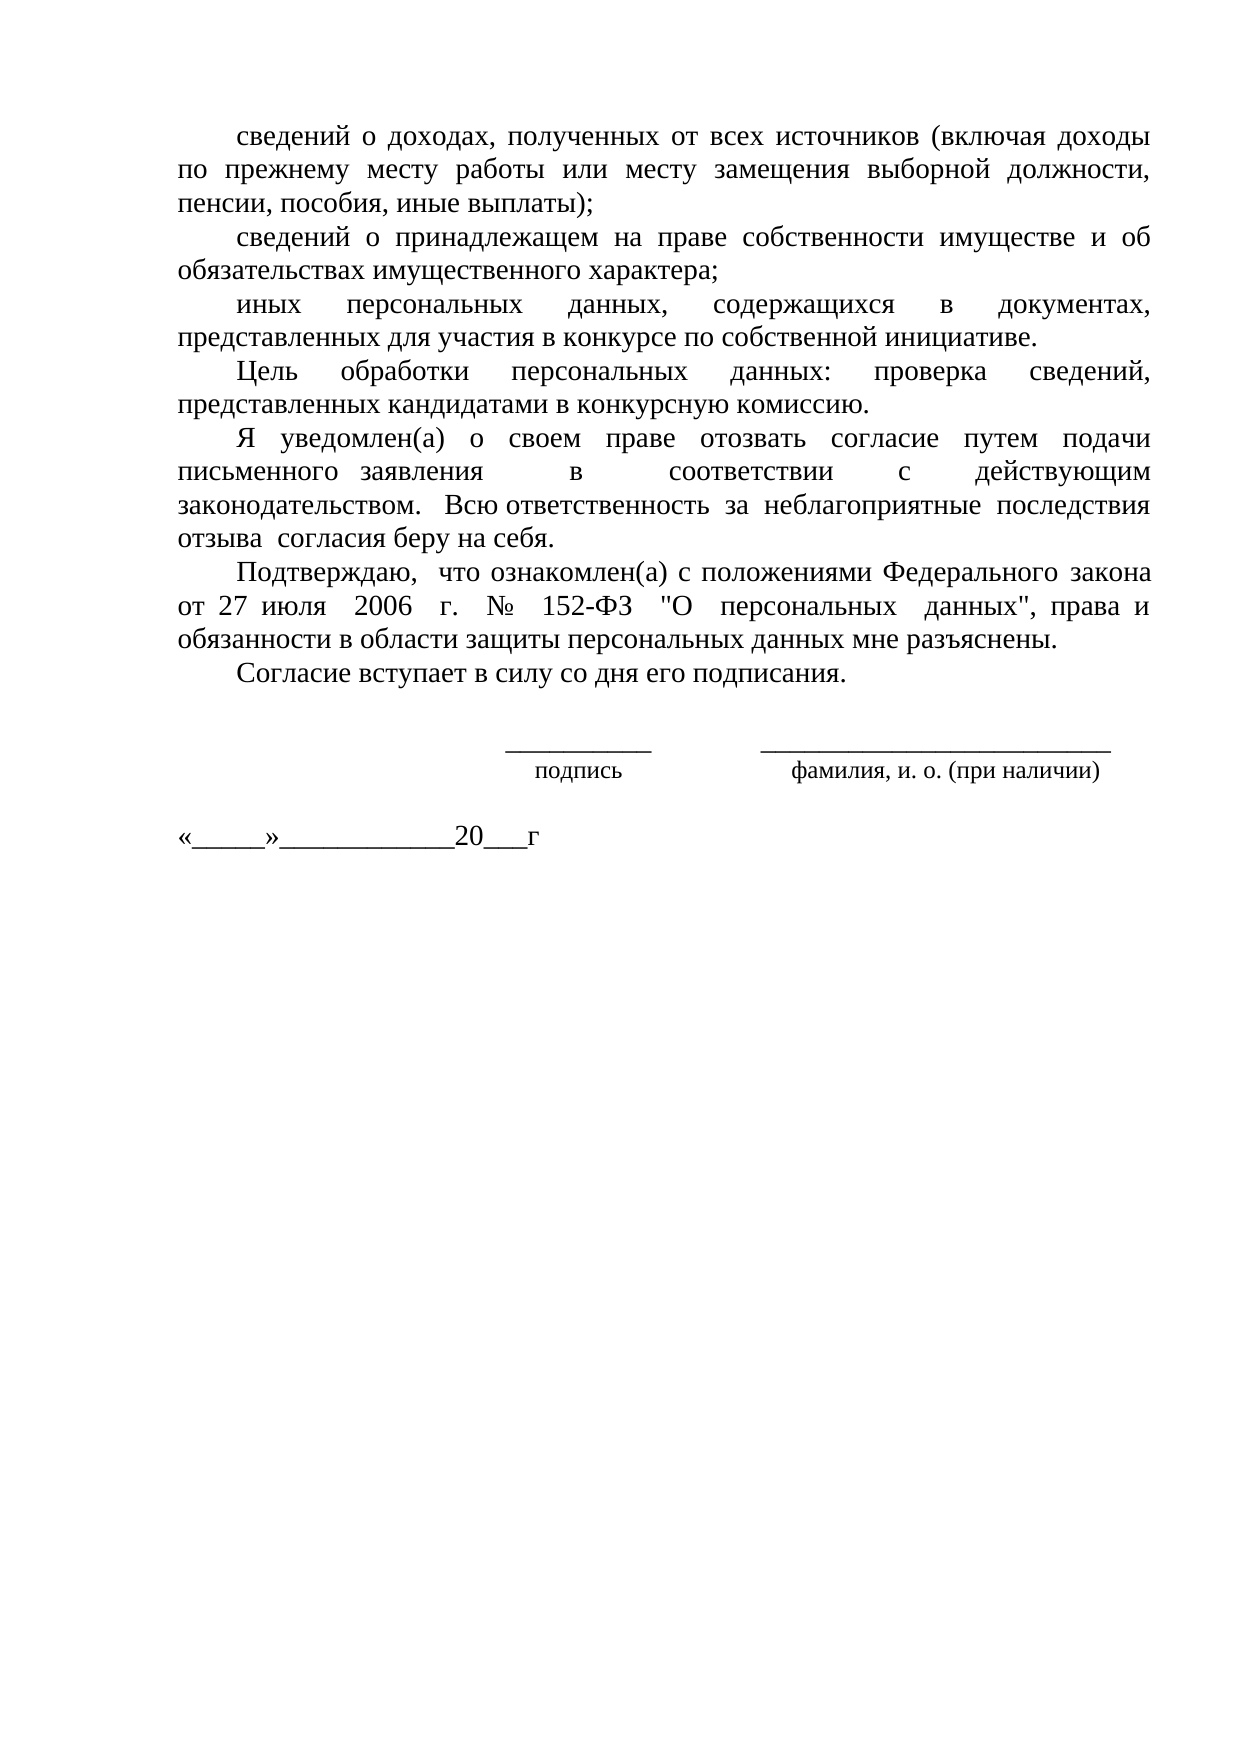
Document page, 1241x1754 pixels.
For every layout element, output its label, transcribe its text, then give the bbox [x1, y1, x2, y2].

text подпись фамилия, и. о. (при наличии) [177, 755, 1152, 784]
text Я уведомлен(а) о своем праве отозвать согласие путем подачи письменного заявления в соответствии с действующим законодательством. Всю ответственность за неблагоприятные последствия отзыва согласия беру на себя. [177, 420, 1152, 554]
text «_____»____________20___г [177, 818, 1152, 851]
text сведений о доходах, полученных от всех источников (включая доходы по прежнему месту работы или месту замещения выборной должности, пенсии, пособия, иные выплаты); [177, 118, 1152, 219]
text Подтверждаю, что ознакомлен(а) с положениями Федерального закона от 27 июля 2006 г. № 152-ФЗ "О персональных данных", права и обязанности в области защиты персональных данных мне разъяснены. [177, 554, 1152, 655]
text __________ ________________________ [177, 722, 1152, 755]
text иных персональных данных, содержащихся в документах, представленных для участия в конкурсе по собственной инициативе. [177, 286, 1152, 353]
text сведений о принадлежащем на праве собственности имуществе и об обязательствах имущественного характера; [177, 219, 1152, 286]
text Согласие вступает в силу со дня его подписания. [177, 655, 1152, 688]
text Цель обработки персональных данных: проверка сведений, представленных кандидатами в конкурсную комиссию. [177, 353, 1152, 420]
